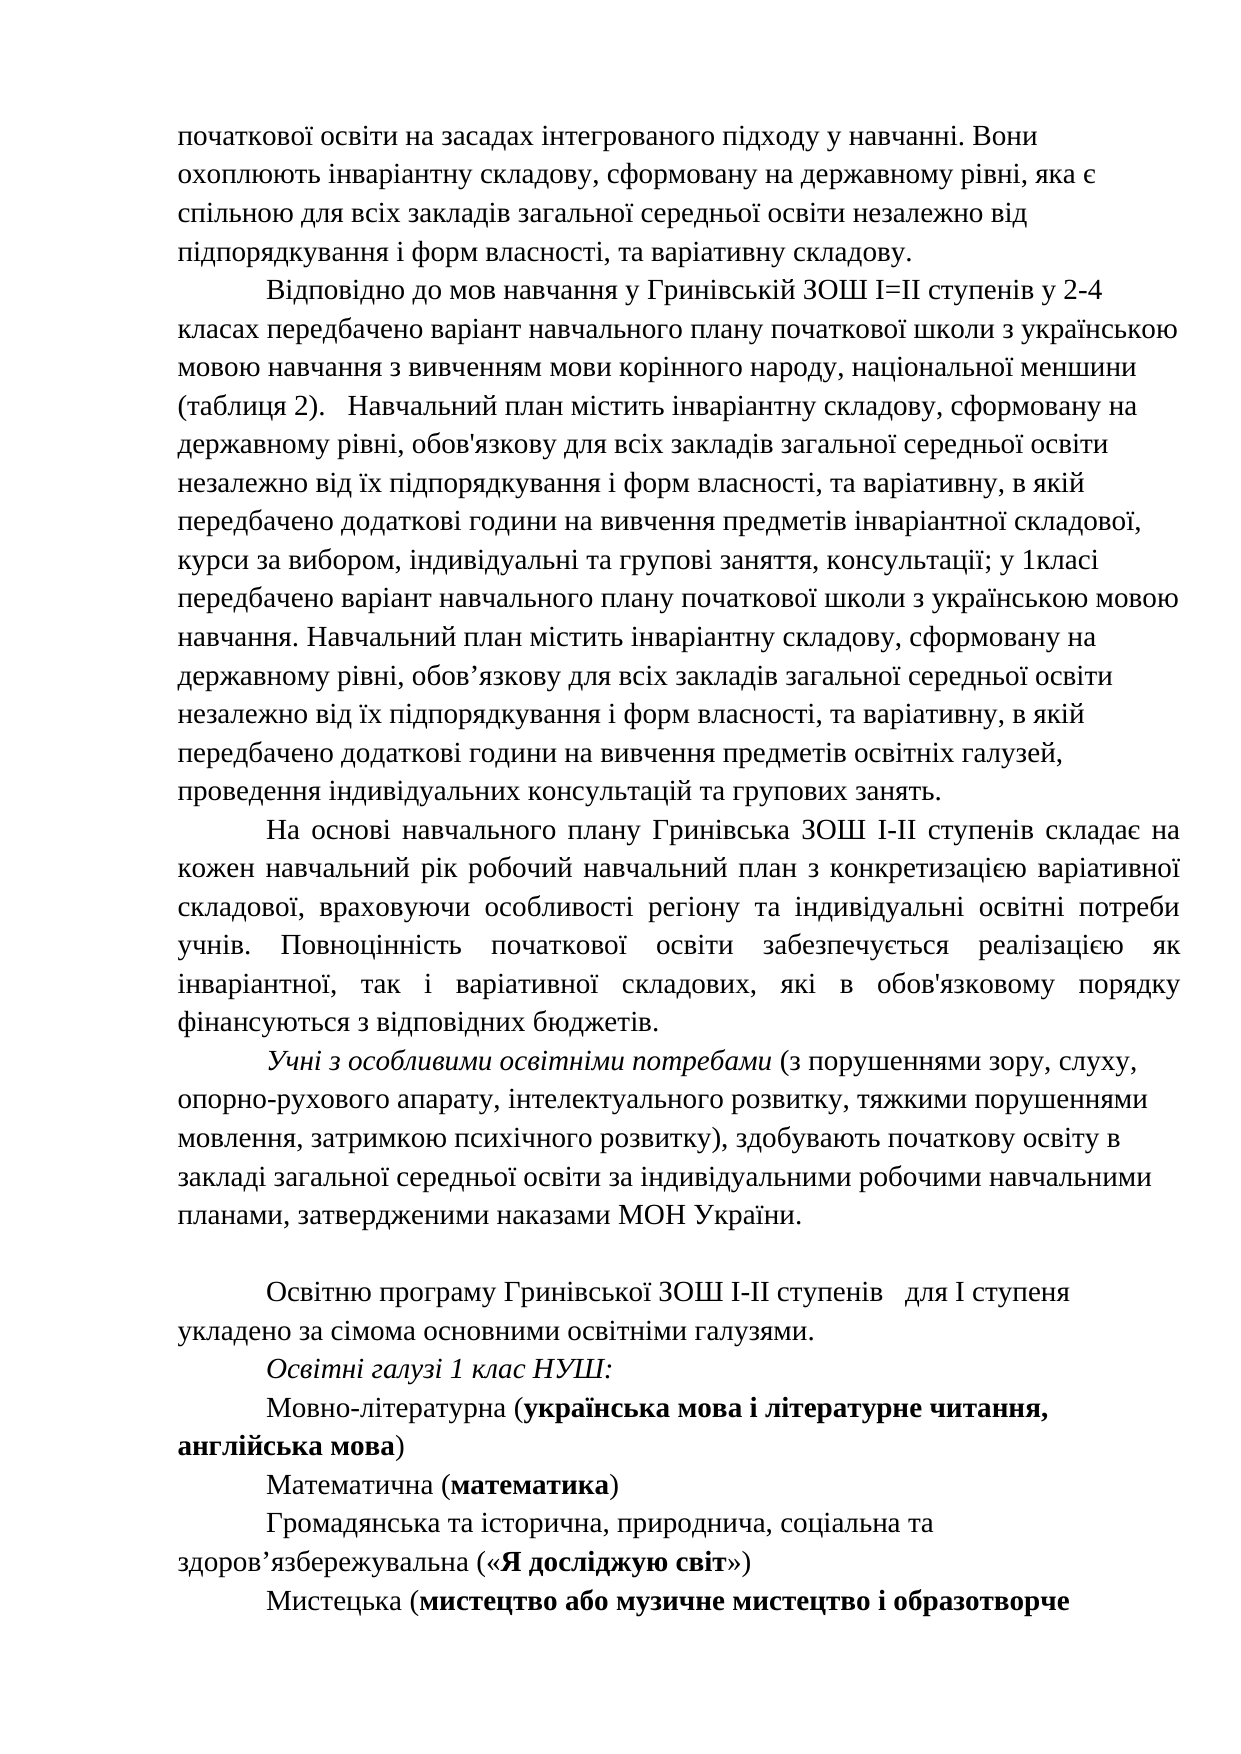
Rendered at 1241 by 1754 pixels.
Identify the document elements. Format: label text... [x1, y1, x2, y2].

text На основі навчального плану Гринівська ЗОШ І-ІІ ступенів складає на кожен навчальний рік робочий навчальний план з конкретизацією варіативної складової, враховуючи особливості регіону та індивідуальні освітні потреби учнів. Повноцінність початкової освіти забезпечується реалізацією як інваріантної, так і варіативної складових, які в обов'язковому порядку фінансуються з відповідних бюджетів. [177, 812, 1181, 1038]
text Громадянська та історична, природнича, соціальна та здоров’язбережувальна («Я досліджую світ») [177, 1506, 1181, 1578]
text Мовно-літературна (українська мова і літературне читання, англійська мова) [177, 1390, 1181, 1462]
text Математична (математика) [177, 1467, 1181, 1501]
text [177, 1583, 1181, 1616]
text Учні з особливими освітніми потребами (з порушеннями зору, слуху, опорно-рухового апарату, інтелектуального розвитку, тяжкими порушеннями мовлення, затримкою психічного розвитку), здобувають початкову освіту в закладі загальної середньої освіти за індивідуальними робочими навчальними планами, затвердженими наказами МОН України. [177, 1043, 1181, 1231]
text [177, 118, 1181, 267]
text Відповідно до мов навчання у Гринівській ЗОШ І=ІІ ступенів у 2-4 класах передбачено варіант навчального плану початкової школи з українською мовою навчання з вивченням мови корінного народу, національної меншини (таблиця 2). Навчальний план містить інваріантну складову, сформовану на державному рівні, обов'язкову для всіх закладів загальної середньої освіти незалежно від їх підпорядкування і форм власності, та варіативну, в якій передбачено додаткові години на вивчення предметів інваріантної складової, курси за вибором, індивідуальні та групові заняття, консультації; у 1класі передбачено варіант навчального плану початкової школи з українською мовою навчання. Навчальний план містить інваріантну складову, сформовану на державному рівні, обов’язкову для всіх закладів загальної середньої освіти незалежно від їх підпорядкування і форм власності, та варіативну, в якій передбачено додаткові години на вивчення предметів освітніх галузей, проведення індивідуальних консультацій та групових занять. [177, 272, 1181, 807]
text Освітню програму Гринівської ЗОШ І-ІІ ступенів для І ступеня укладено за сімома основними освітніми галузями. [177, 1274, 1181, 1346]
text Освітні галузі 1 клас НУШ: [177, 1351, 1181, 1385]
